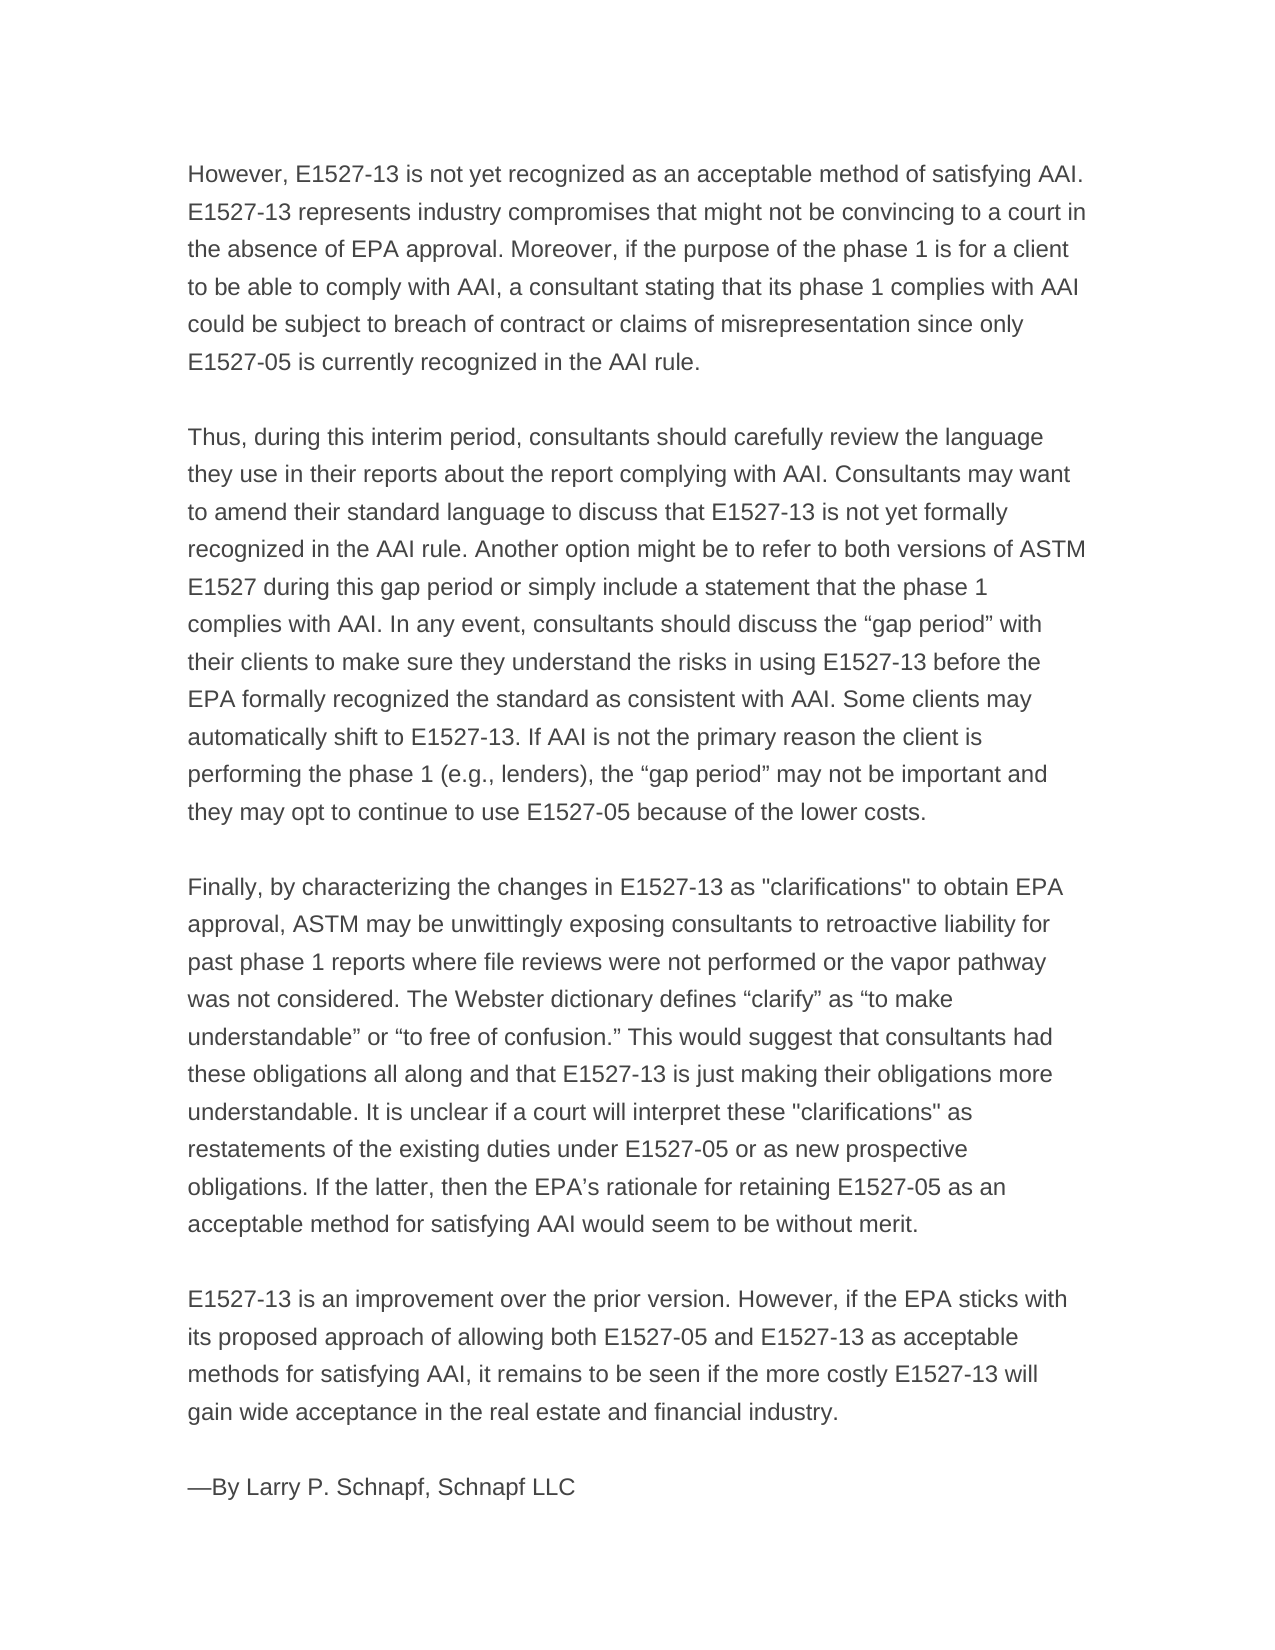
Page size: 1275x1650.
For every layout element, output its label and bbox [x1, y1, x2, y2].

text [187, 150, 1087, 1500]
